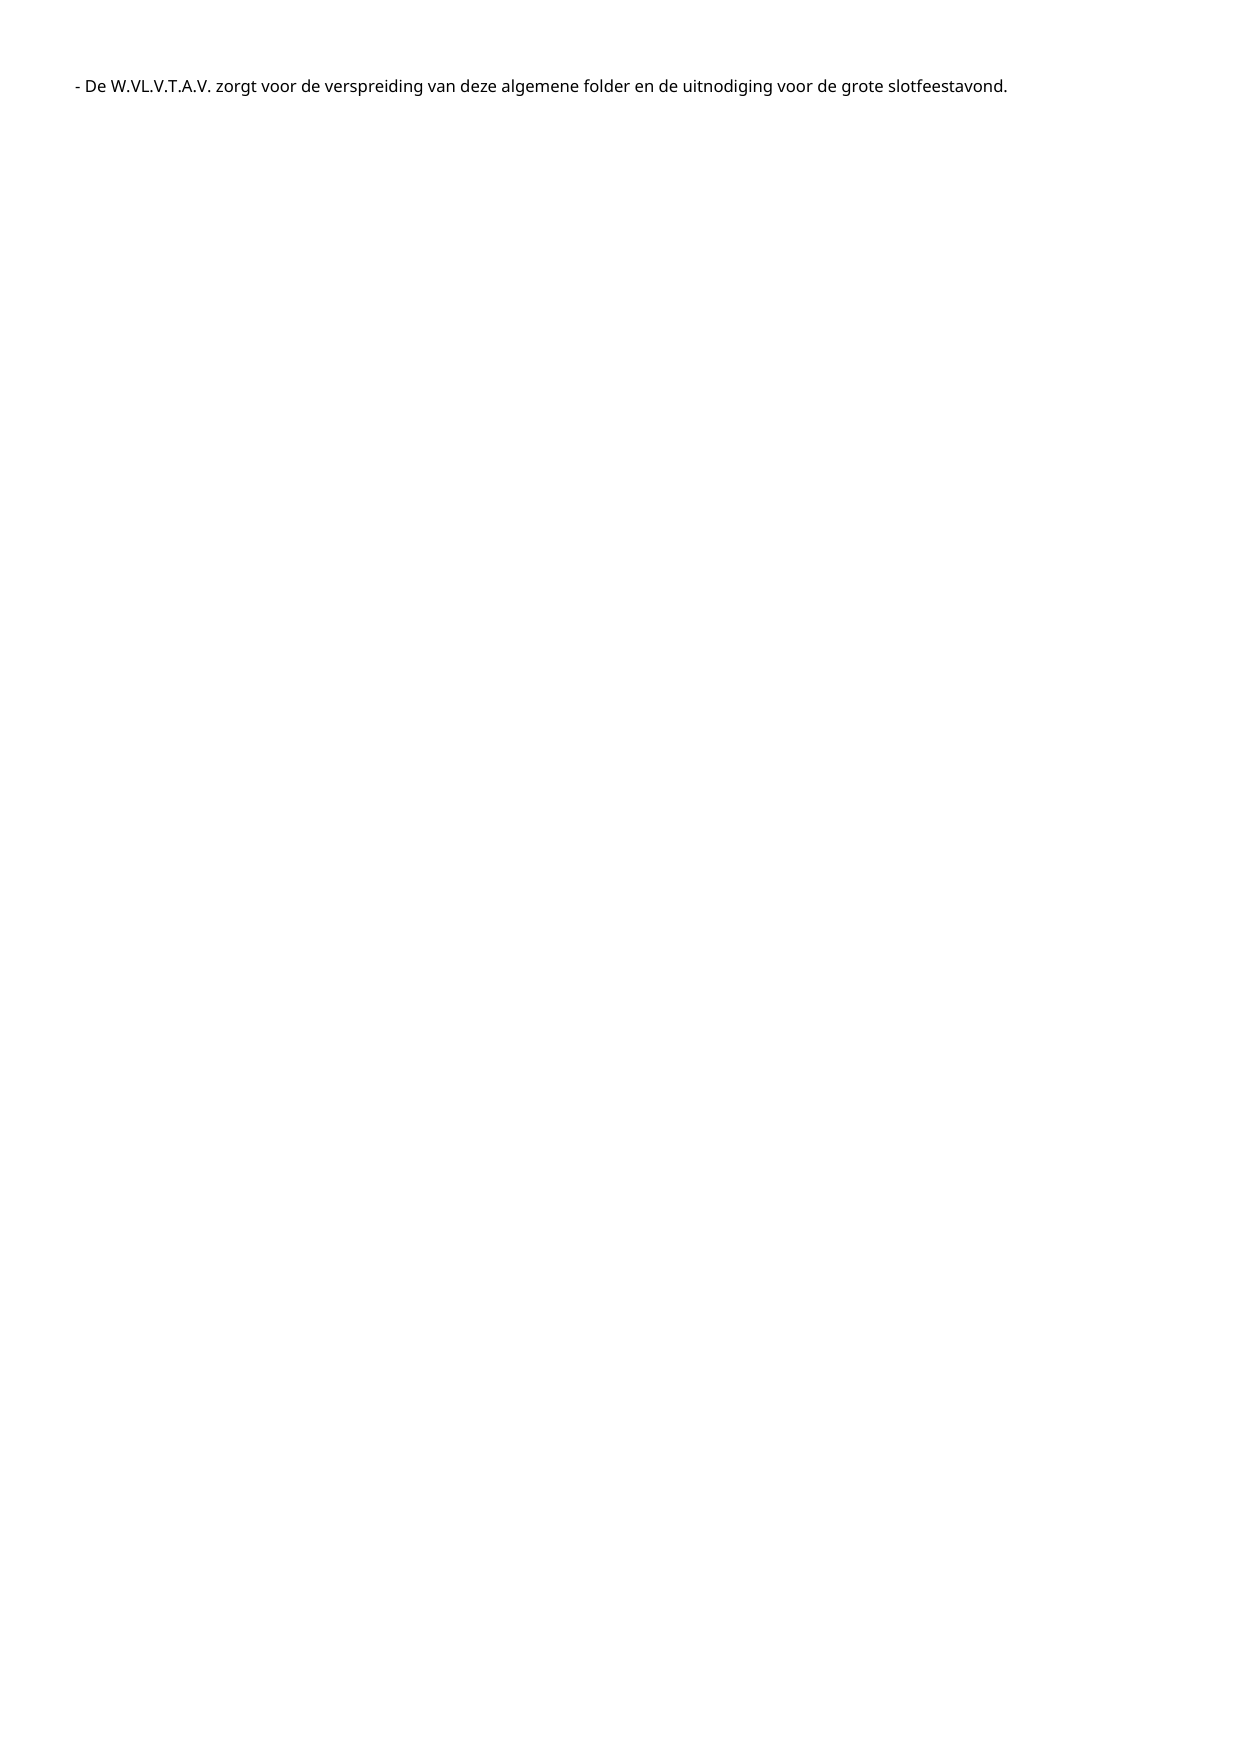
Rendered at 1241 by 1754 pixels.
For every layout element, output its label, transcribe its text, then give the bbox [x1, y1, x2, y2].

text - De W.VL.V.T.A.V. zorgt voor de verspreiding van deze algemene folder en de uitnodiging voor de grote slotfeestavond. [75, 75, 1165, 98]
